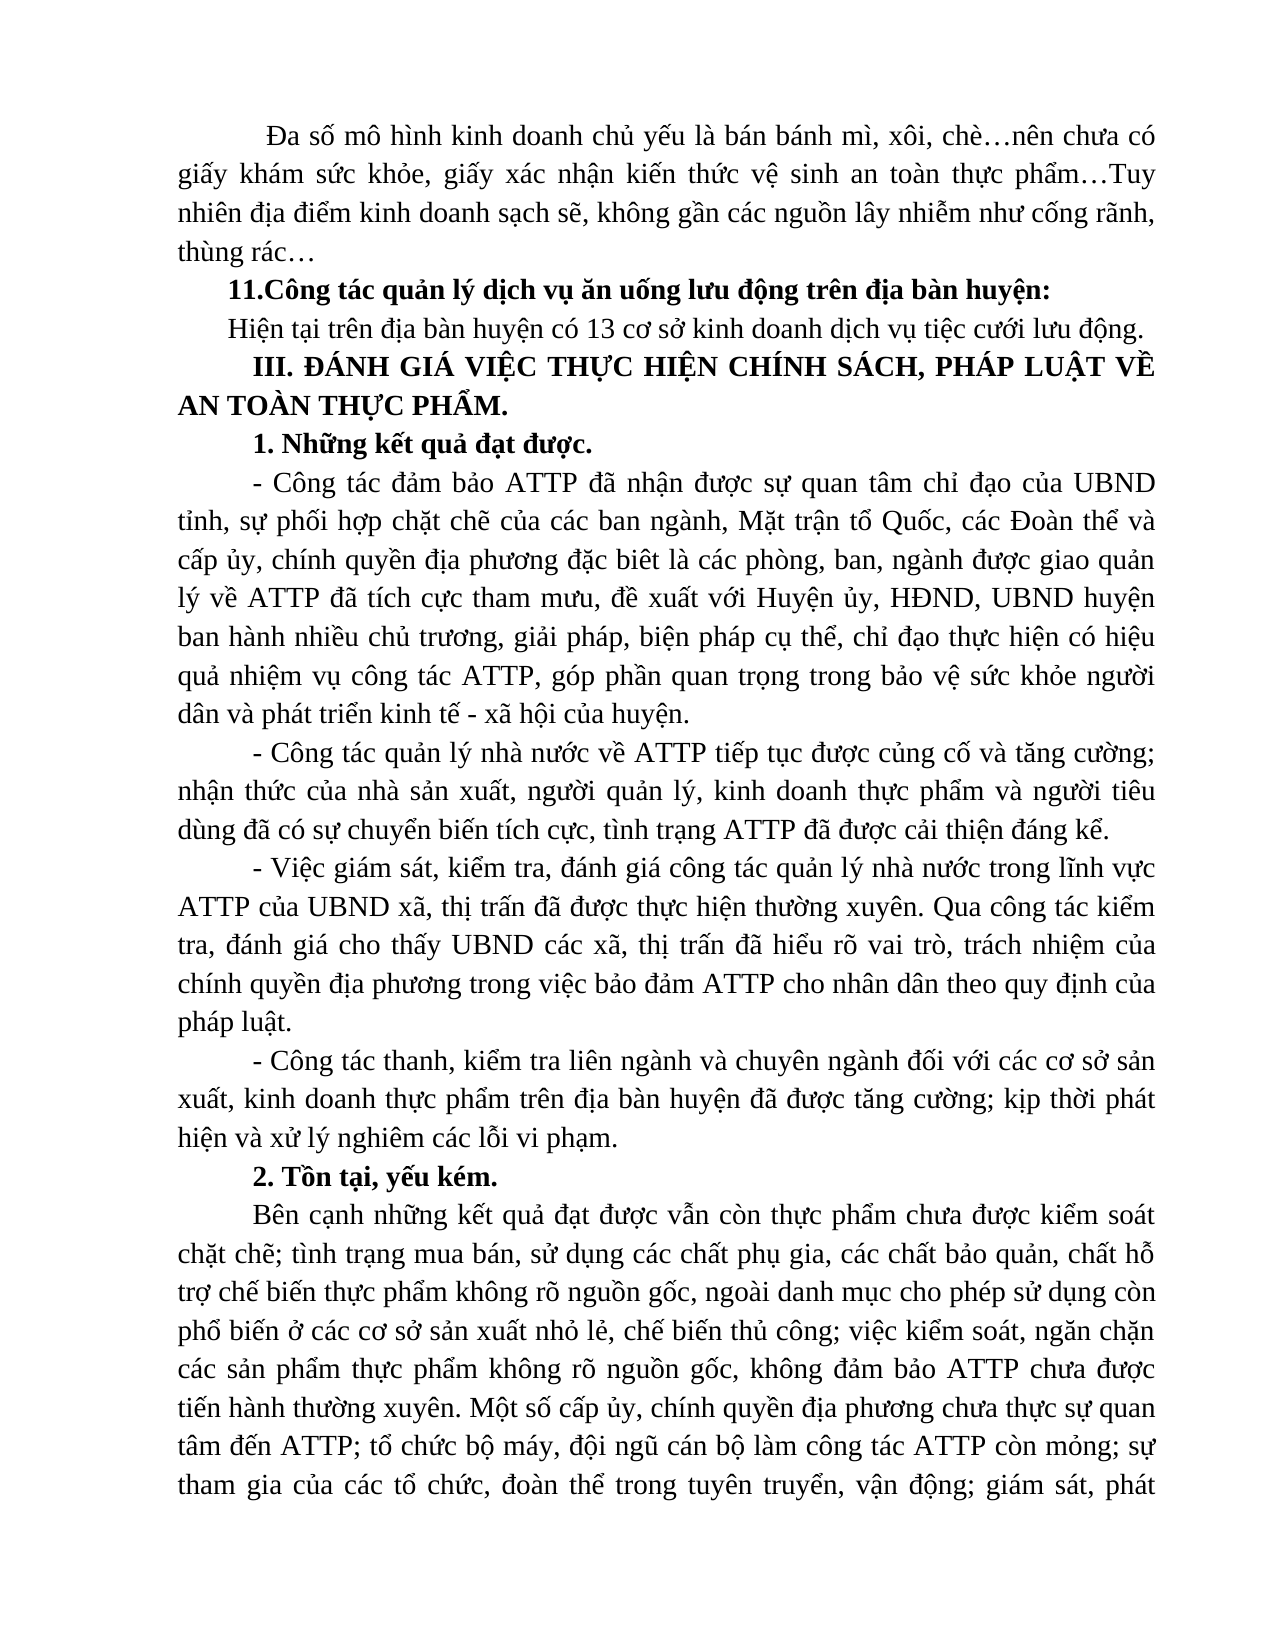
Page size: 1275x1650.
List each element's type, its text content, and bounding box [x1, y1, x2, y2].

text - Công tác thanh, kiểm tra liên ngành và chuyên ngành đối với các cơ sở sản xuất, kinh doanh thực phẩm trên địa bàn huyện đã được tăng cường; kịp thời phát hiện và xử lý nghiêm các lỗi vi phạm. [177, 1043, 1157, 1154]
text - Công tác đảm bảo ATTP đã nhận được sự quan tâm chỉ đạo của UBND tỉnh, sự phối hợp chặt chẽ của các ban ngành, Mặt trận tổ Quốc, các Đoàn thể và cấp ủy, chính quyền địa phương đặc biêt là các phòng, ban, ngành được giao quản lý về ATTP đã tích cực tham mưu, đề xuất với Huyện ủy, HĐND, UBND huyện ban hành nhiều chủ trương, giải pháp, biện pháp cụ thể, chỉ đạo thực hiện có hiệu quả nhiệm vụ công tác ATTP, góp phần quan trọng trong bảo vệ sức khỏe người dân và phát triển kinh tế - xã hội của huyện. [177, 465, 1157, 730]
text Hiện tại trên địa bàn huyện có 13 cơ sở kinh doanh dịch vụ tiệc cưới lưu động. [177, 311, 1157, 344]
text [177, 1197, 1157, 1501]
text Đa số mô hình kinh doanh chủ yếu là bán bánh mì, xôi, chè…nên chưa có giấy khám sức khỏe, giấy xác nhận kiến thức vệ sinh an toàn thực phẩm…Tuy nhiên địa điểm kinh doanh sạch sẽ, không gần các nguồn lây nhiễm như cống rãnh, thùng rác… [177, 118, 1157, 267]
text III. ĐÁNH GIÁ VIỆC THỰC HIỆN CHÍNH SÁCH, PHÁP LUẬT VỀ AN TOÀN THỰC PHẨM. [177, 349, 1157, 421]
text 1. Những kết quả đạt được. [177, 426, 1157, 460]
text 2. Tồn tại, yếu kém. [177, 1159, 1157, 1192]
text 11.Công tác quản lý dịch vụ ăn uống lưu động trên địa bàn huyện: [177, 272, 1157, 306]
text - Công tác quản lý nhà nước về ATTP tiếp tục được củng cố và tăng cường; nhận thức của nhà sản xuất, người quản lý, kinh doanh thực phẩm và người tiêu dùng đã có sự chuyển biến tích cực, tình trạng ATTP đã được cải thiện đáng kể. [177, 735, 1157, 845]
text - Việc giám sát, kiểm tra, đánh giá công tác quản lý nhà nước trong lĩnh vực ATTP của UBND xã, thị trấn đã được thực hiện thường xuyên. Qua công tác kiểm tra, đánh giá cho thấy UBND các xã, thị trấn đã hiểu rõ vai trò, trách nhiệm của chính quyền địa phương trong việc bảo đảm ATTP cho nhân dân theo quy định của pháp luật. [177, 850, 1157, 1038]
